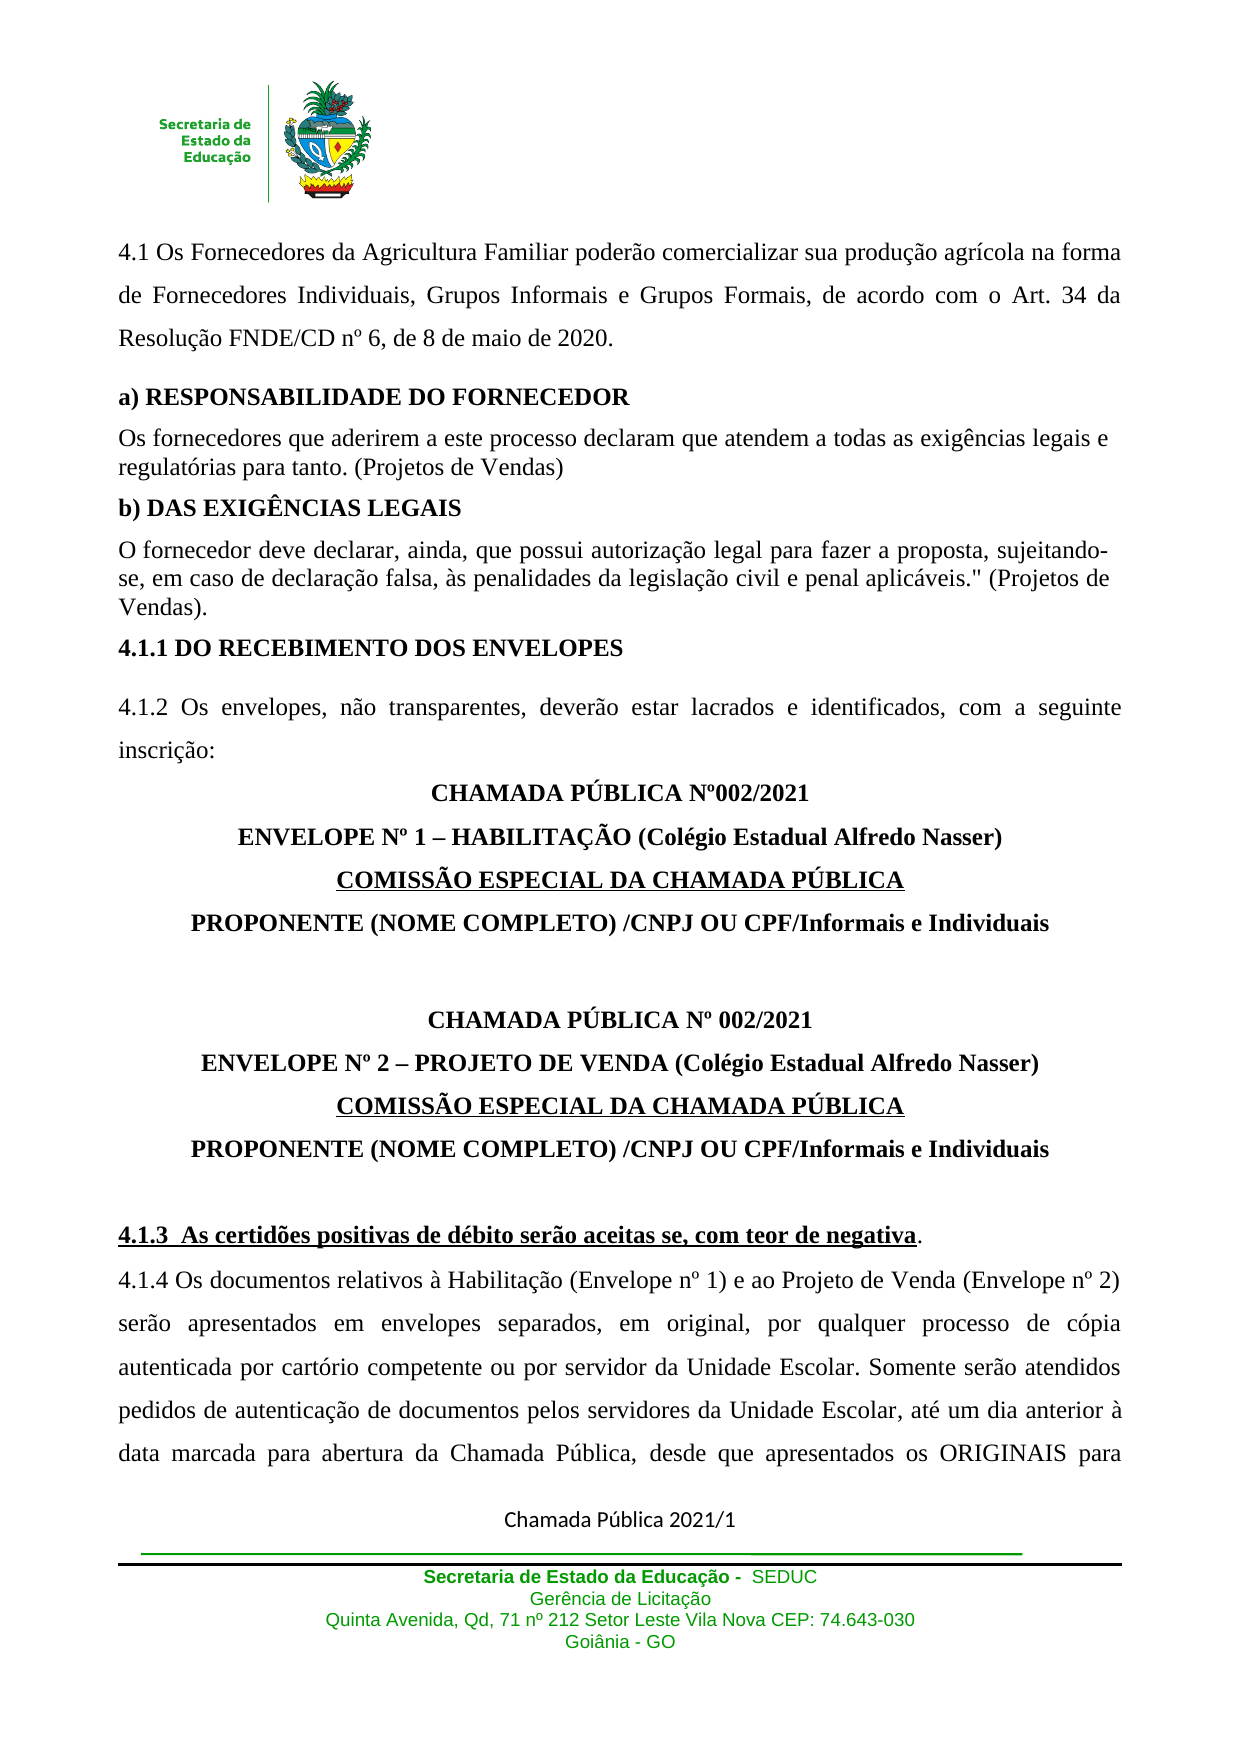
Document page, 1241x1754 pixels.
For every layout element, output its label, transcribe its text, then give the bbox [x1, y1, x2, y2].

text 4.1.3 As certidões positivas de débito serão aceitas se, com teor de negativa. [118, 1220, 1122, 1249]
text Os fornecedores que aderirem a este processo declaram que atendem a todas as exigências legais e regulatórias para tanto. (Projetos de Vendas) [118, 423, 1110, 481]
picture [118, 73, 412, 210]
text PROPONENTE (NOME COMPLETO) /CNPJ OU CPF/Informais e Individuais [118, 908, 1122, 937]
text 4.1.2 Os envelopes, não transparentes, deverão estar lacrados e identificados, com a seguinte inscrição: [118, 692, 1122, 764]
text 4.1.1 DO RECEBIMENTO DOS ENVELOPES [118, 633, 1122, 662]
text CHAMADA PÚBLICA Nº 002/2021 [118, 1005, 1122, 1033]
text b) DAS EXIGÊNCIAS LEGAIS [118, 493, 1110, 522]
text 4.1 Os Fornecedores da Agricultura Familiar poderão comercializar sua produção agrícola na forma de Fornecedores Individuais, Grupos Informais e Grupos Formais, de acordo com o Art. 34 da Resolução FNDE/CD nº 6, de 8 de maio de 2020. [118, 237, 1122, 352]
text O fornecedor deve declarar, ainda, que possui autorização legal para fazer a proposta, sujeitando-se, em caso de declaração falsa, às penalidades da legislação civil e penal aplicáveis." (Projetos de Vendas). [118, 535, 1110, 621]
text PROPONENTE (NOME COMPLETO) /CNPJ OU CPF/Informais e Individuais [118, 1134, 1122, 1163]
text CHAMADA PÚBLICA Nº002/2021 [118, 778, 1122, 807]
text COMISSÃO ESPECIAL DA CHAMADA PÚBLICA [118, 865, 1122, 893]
text a) RESPONSABILIDADE DO FORNECEDOR [118, 382, 1110, 411]
text ENVELOPE Nº 1 – HABILITAÇÃO (Colégio Estadual Alfredo Nasser) [118, 822, 1122, 850]
text COMISSÃO ESPECIAL DA CHAMADA PÚBLICA [118, 1091, 1122, 1120]
text ENVELOPE Nº 2 – PROJETO DE VENDA (Colégio Estadual Alfredo Nasser) [118, 1048, 1122, 1077]
